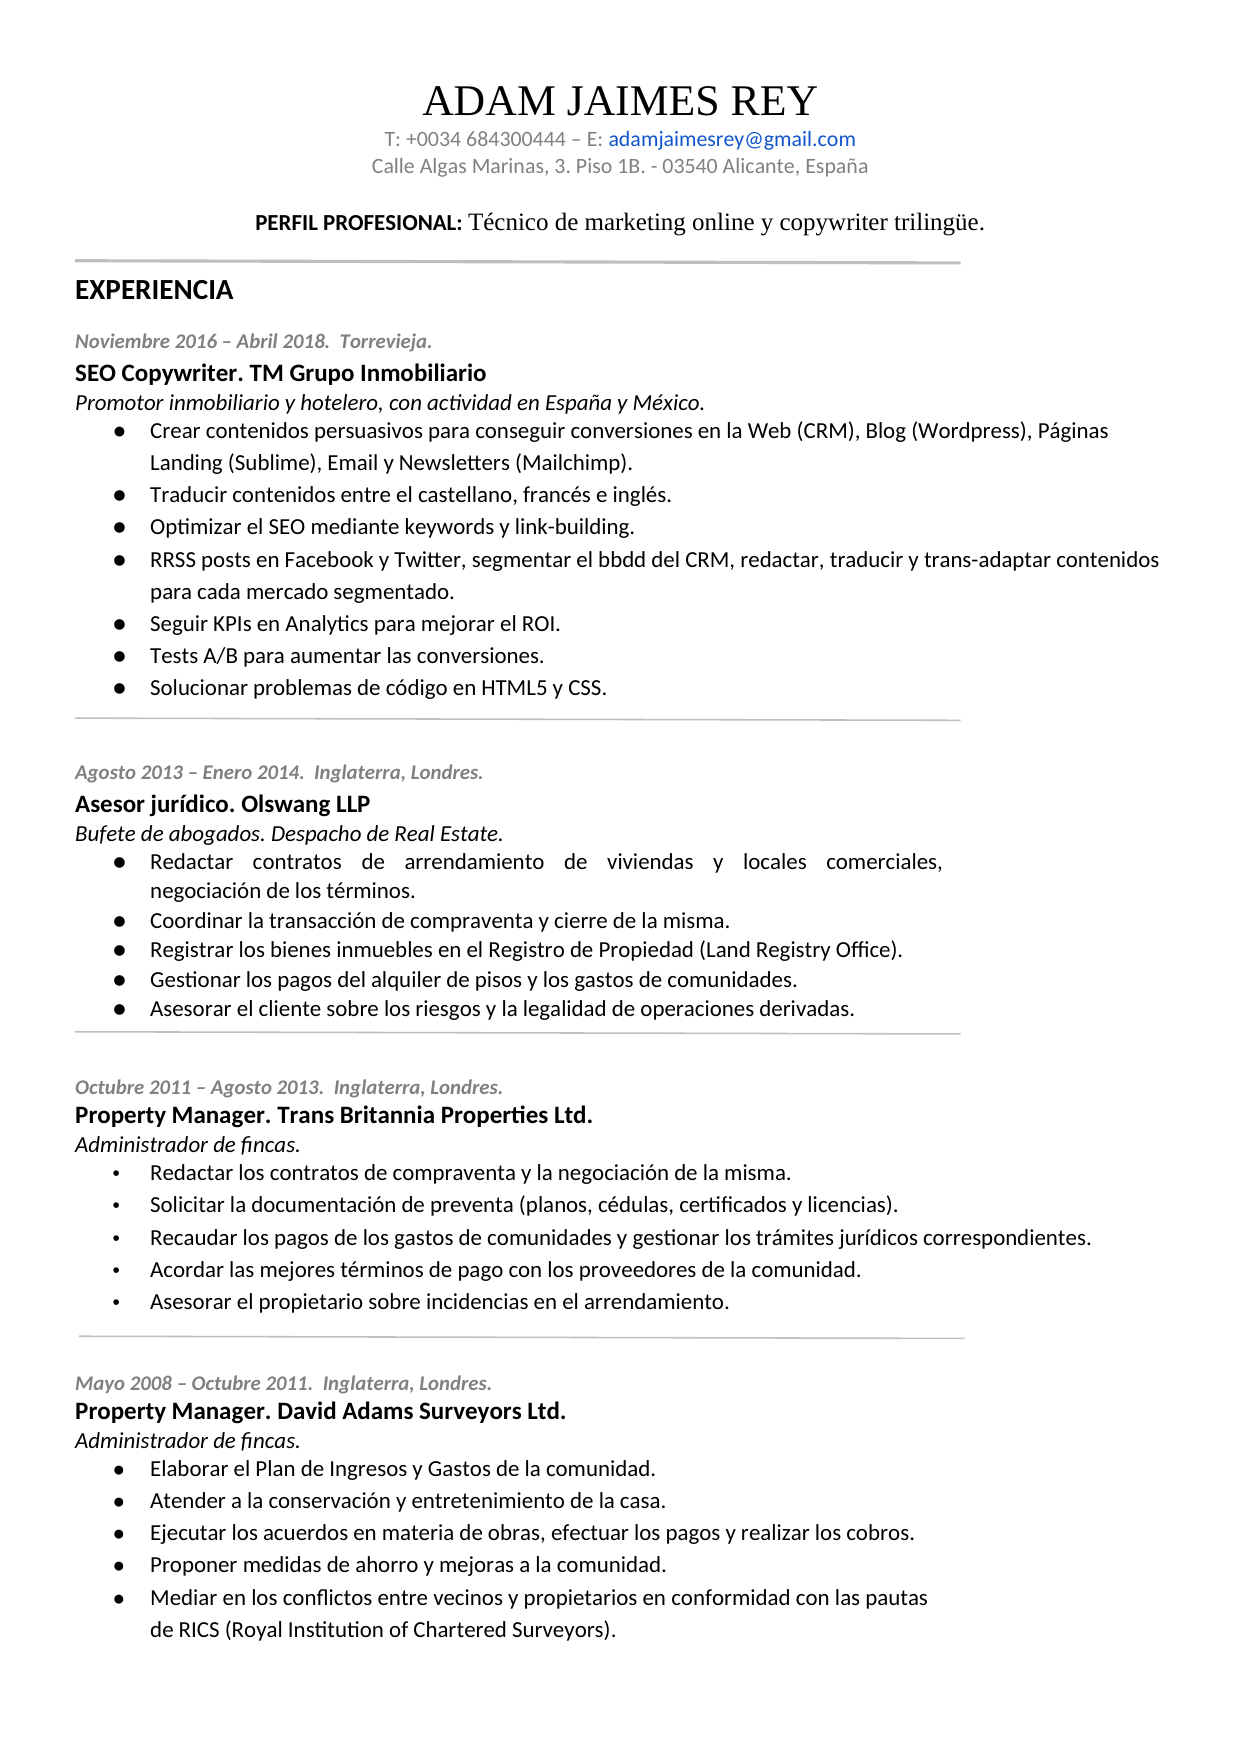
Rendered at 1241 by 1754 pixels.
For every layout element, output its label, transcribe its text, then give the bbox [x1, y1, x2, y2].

list Registrar los bienes inmuebles en el Registro de Propiedad (Land Registry Office). [112, 935, 944, 963]
list Atender a la conservación y entretenimiento de la casa. [112, 1486, 930, 1514]
list Proponer medidas de ahorro y mejoras a la comunidad. [112, 1551, 930, 1578]
text Noviembre 2016 – Abril 2018. Torrevieja. [75, 328, 1165, 353]
list Coordinar la transacción de compraventa y cierre de la misma. [112, 906, 944, 934]
list Asesorar el propietario sobre incidencias en el arrendamiento. [112, 1287, 930, 1315]
subtitle Asesor jurídico. Olswang LLP [75, 789, 1165, 819]
list Solucionar problemas de código en HTML5 y CSS. [112, 673, 1165, 701]
list Redactar contratos de arrendamiento de viviendas y locales comerciales, negociación de los términos. [112, 847, 944, 904]
list Asesorar el cliente sobre los riesgos y la legalidad de operaciones derivadas. [112, 994, 944, 1022]
list Seguir KPIs en Analytics para mejorar el ROI. [112, 609, 1165, 637]
text Octubre 2011 – Agosto 2013. Inglaterra, Londres. [75, 1074, 1165, 1100]
list Tests A/B para aumentar las conversiones. [112, 641, 1165, 669]
text T: +0034 684300444 – E: adamjaimesrey@gmail.com [75, 125, 1165, 152]
list RRSS posts en Facebook y Twitter, segmentar el bbdd del CRM, redactar, traducir y trans-adaptar contenidos para cada mercado segmentado. [112, 545, 1165, 605]
text Promotor inmobiliario y hotelero, con actividad en España y México. [75, 388, 1165, 416]
list Acordar las mejores términos de pago con los proveedores de la comunidad. [112, 1255, 930, 1283]
text Bufete de abogados. Despacho de Real Estate. [75, 819, 1165, 847]
list Redactar los contratos de compraventa y la negociación de la misma. [112, 1158, 1155, 1186]
text ADAM JAIMES REY [75, 75, 1165, 125]
list Ejecutar los acuerdos en materia de obras, efectuar los pagos y realizar los cobros. [112, 1518, 930, 1546]
text Calle Algas Marinas, 3. Piso 1B. - 03540 Alicante, España [75, 152, 1165, 179]
text PERFIL PROFESIONAL: Técnico de marketing online y copywriter trilingüe. [75, 207, 1165, 236]
list Elaborar el Plan de Ingresos y Gastos de la comunidad. [112, 1454, 930, 1482]
text Mayo 2008 – Octubre 2011. Inglaterra, Londres. [75, 1370, 1165, 1395]
text Property Manager. Trans Britannia Properties Ltd. [75, 1100, 1165, 1130]
list Crear contenidos persuasivos para conseguir conversiones en la Web (CRM), Blog (Wordpress), Páginas Landing (Sublime), Email y Newsletters (Mailchimp). [112, 416, 1165, 476]
list Optimizar el SEO mediante keywords y link-building. [112, 512, 1165, 541]
text Administrador de fincas. [75, 1426, 1165, 1454]
text EXPERIENCIA [75, 271, 1165, 307]
list Solicitar la documentación de preventa (planos, cédulas, certificados y licencias). [112, 1190, 930, 1218]
text Administrador de fincas. [75, 1130, 1165, 1158]
list Gestionar los pagos del alquiler de pisos y los gastos de comunidades. [112, 965, 944, 993]
text Property Manager. David Adams Surveyors Ltd. [75, 1395, 1165, 1426]
subtitle SEO Copywriter. TM Grupo Inmobiliario [75, 357, 1165, 388]
list Traducir contenidos entre el castellano, francés e inglés. [112, 480, 1165, 508]
text Agosto 2013 – Enero 2014. Inglaterra, Londres. [75, 759, 1165, 784]
list Recaudar los pagos de los gastos de comunidades y gestionar los trámites jurídicos correspondientes. [112, 1223, 1155, 1251]
list Mediar en los conflictos entre vecinos y propietarios en conformidad con las pautas de RICS (Royal Institution of Chartered Surveyors). [112, 1583, 930, 1643]
